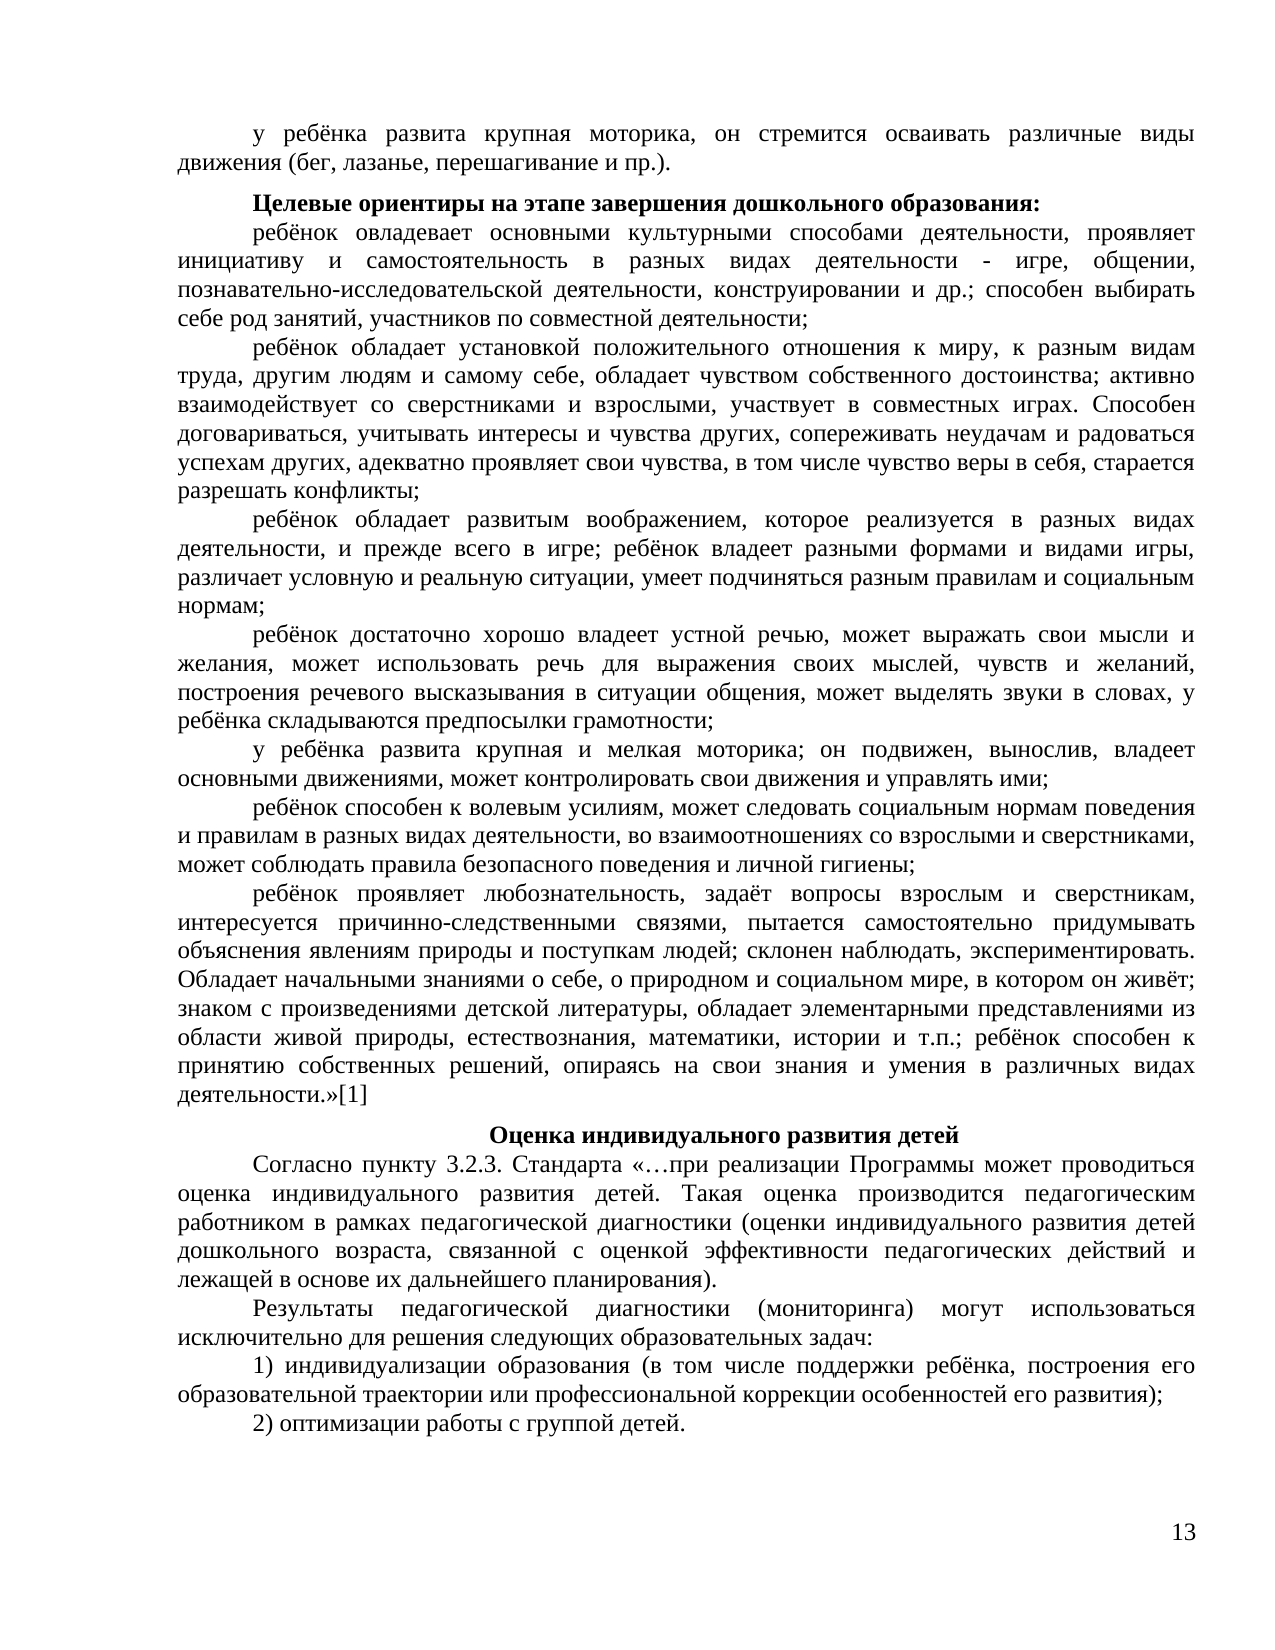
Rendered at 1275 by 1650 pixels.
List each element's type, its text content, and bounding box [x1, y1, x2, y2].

text Оценка индивидуального развития детей [177, 1121, 1196, 1149]
text ребёнок достаточно хорошо владеет устной речью, может выражать свои мысли и желания, может использовать речь для выражения своих мыслей, чувств и желаний, построения речевого высказывания в ситуации общения, может выделять звуки в словах, у ребёнка складываются предпосылки грамотности; [177, 619, 1196, 734]
text ребёнок обладает развитым воображением, которое реализуется в разных видах деятельности, и прежде всего в игре; ребёнок владеет разными формами и видами игры, различает условную и реальную ситуации, умеет подчиняться разным правилам и социальным нормам; [177, 504, 1196, 619]
text ребёнок обладает установкой положительного отношения к миру, к разным видам труда, другим людям и самому себе, обладает чувством собственного достоинства; активно взаимодействует со сверстниками и взрослыми, участвует в совместных играх. Способен договариваться, учитывать интересы и чувства других, сопереживать неудачам и радоваться успехам других, адекватно проявляет свои чувства, в том числе чувство веры в себя, старается разрешать конфликты; [177, 332, 1196, 504]
text Согласно пункту 3.2.3. Стандарта «…при реализации Программы может проводиться оценка индивидуального развития детей. Такая оценка производится педагогическим работником в рамках педагогической диагностики (оценки индивидуального развития детей дошкольного возраста, связанной с оценкой эффективности педагогических действий и лежащей в основе их дальнейшего планирования). [177, 1149, 1196, 1293]
text ребёнок овладевает основными культурными способами деятельности, проявляет инициативу и самостоятельность в разных видах деятельности - игре, общении, познавательно-исследовательской деятельности, конструировании и др.; способен выбирать себе род занятий, участников по совместной деятельности; [177, 217, 1196, 332]
text 2) оптимизации работы с группой детей. [177, 1408, 1196, 1437]
text ребёнок проявляет любознательность, задаёт вопросы взрослым и сверстникам, интересуется причинно-следственными связями, пытается самостоятельно придумывать объяснения явлениям природы и поступкам людей; склонен наблюдать, экспериментировать. Обладает начальными знаниями о себе, о природном и социальном мире, в котором он живёт; знаком с произведениями детской литературы, обладает элементарными представлениями из области живой природы, естествознания, математики, истории и т.п.; ребёнок способен к принятию собственных решений, опираясь на свои знания и умения в различных видах деятельности.»[1] [177, 878, 1196, 1108]
text у ребёнка развита крупная и мелкая моторика; он подвижен, вынослив, владеет основными движениями, может контролировать свои движения и управлять ими; [177, 734, 1196, 792]
text Целевые ориентиры на этапе завершения дошкольного образования: [177, 188, 1196, 217]
text ребёнок способен к волевым усилиям, может следовать социальным нормам поведения и правилам в разных видах деятельности, во взаимоотношениях со взрослыми и сверстниками, может соблюдать правила безопасного поведения и личной гигиены; [177, 792, 1196, 878]
text Результаты педагогической диагностики (мониторинга) могут использоваться исключительно для решения следующих образовательных задач: [177, 1293, 1196, 1351]
text у ребёнка развита крупная моторика, он стремится осваивать различные виды движения (бег, лазанье, перешагивание и пр.). [177, 118, 1196, 176]
text 1) индивидуализации образования (в том числе поддержки ребёнка, построения его образовательной траектории или профессиональной коррекции особенностей его развития); [177, 1351, 1196, 1408]
